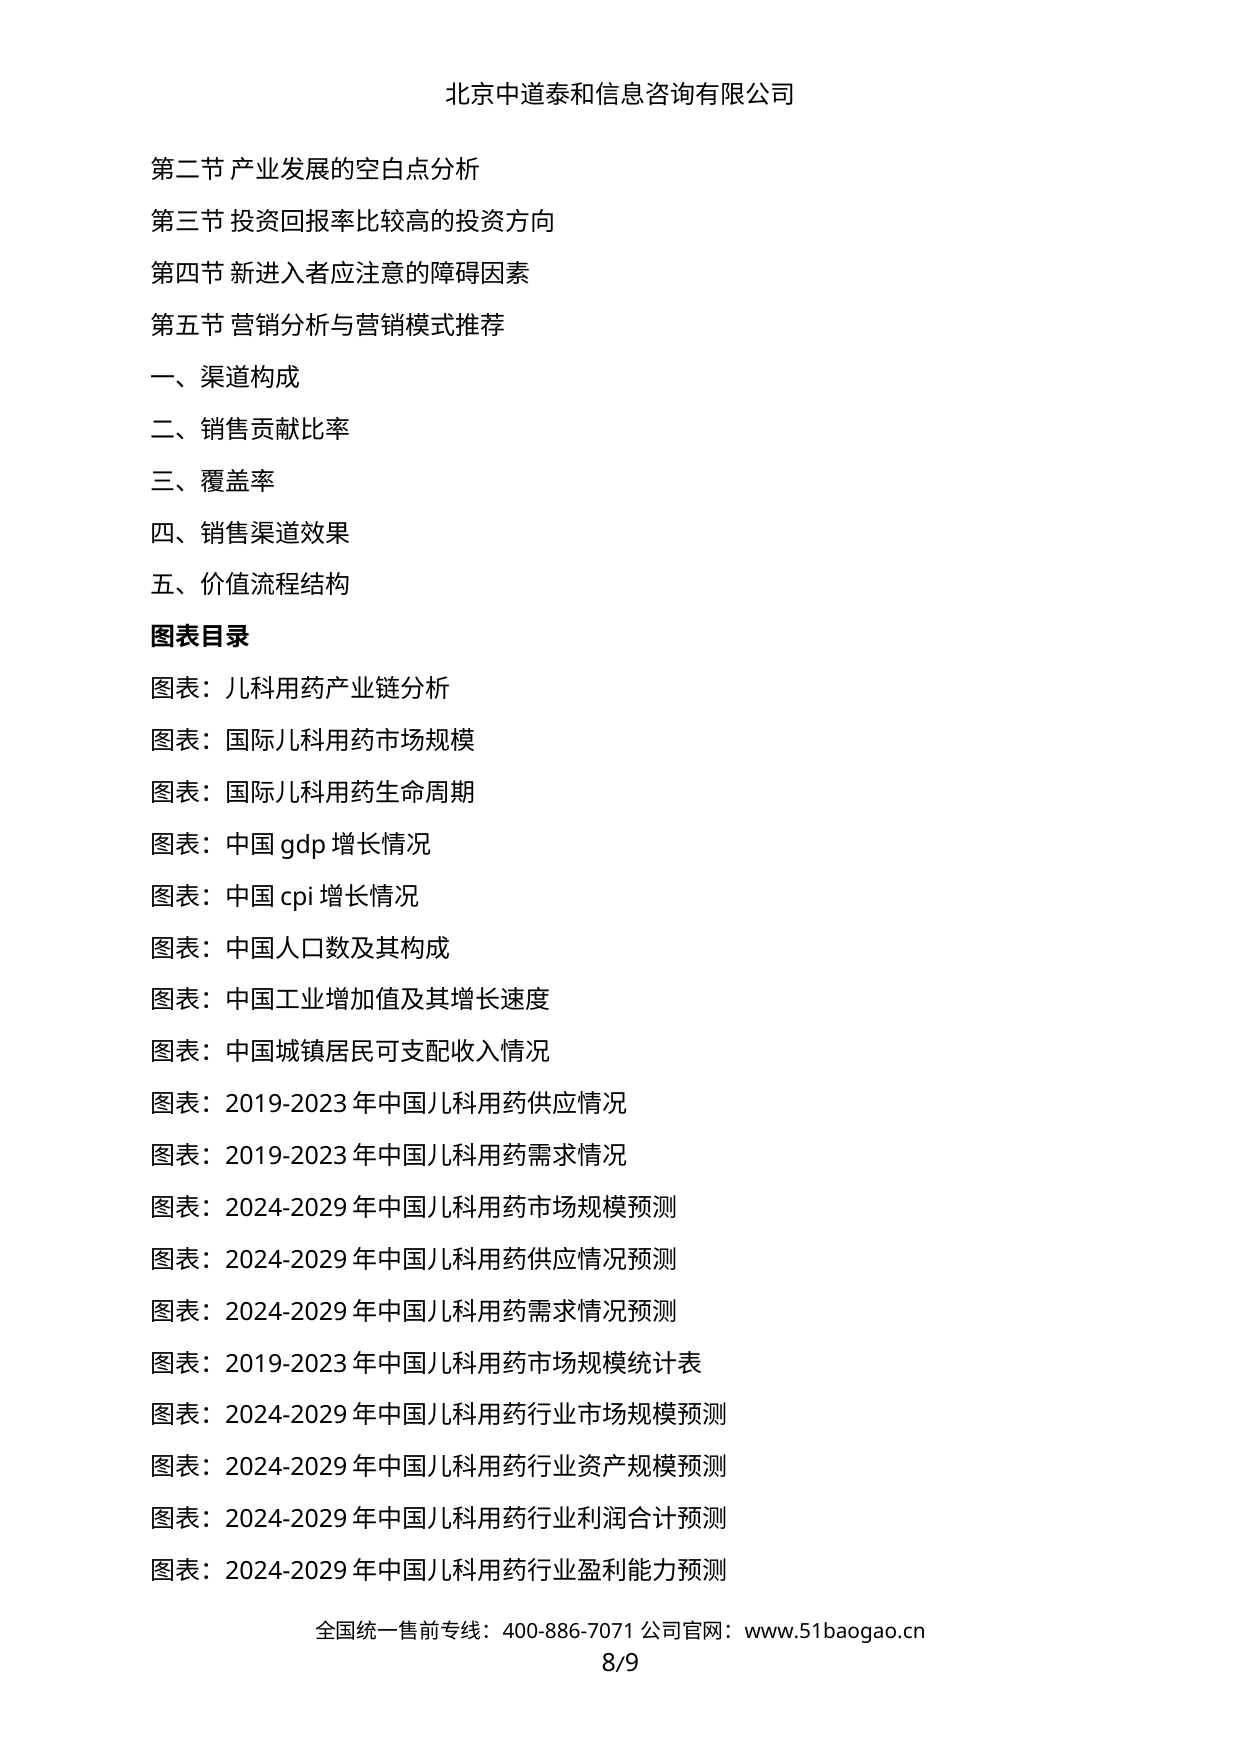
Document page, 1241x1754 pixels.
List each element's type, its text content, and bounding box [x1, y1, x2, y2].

text 第三节 投资回报率比较高的投资方向 [150, 202, 1090, 238]
text 二、销售贡献比率 [150, 409, 1090, 446]
text 图表：中国cpi增长情况 [150, 876, 1090, 912]
text 图表：2024-2029年中国儿科用药供应情况预测 [150, 1239, 1090, 1276]
text 图表：中国工业增加值及其增长速度 [150, 980, 1090, 1016]
text 第二节 产业发展的空白点分析 [150, 150, 1090, 186]
text 第五节 营销分析与营销模式推荐 [150, 306, 1090, 342]
text 图表：国际儿科用药生命周期 [150, 772, 1090, 809]
text 图表：国际儿科用药市场规模 [150, 721, 1090, 757]
text 图表：2019-2023年中国儿科用药需求情况 [150, 1136, 1090, 1172]
text 图表：2019-2023年中国儿科用药市场规模统计表 [150, 1343, 1090, 1379]
text 三、覆盖率 [150, 461, 1090, 497]
text 五、价值流程结构 [150, 565, 1090, 601]
text 第四节 新进入者应注意的障碍因素 [150, 254, 1090, 290]
text 一、渠道构成 [150, 357, 1090, 394]
text 图表：中国人口数及其构成 [150, 928, 1090, 964]
text 图表目录 [150, 617, 1090, 653]
text 图表：儿科用药产业链分析 [150, 669, 1090, 705]
text 图表：2024-2029年中国儿科用药行业市场规模预测 [150, 1395, 1090, 1431]
text 图表：中国gdp增长情况 [150, 824, 1090, 861]
text 图表：2024-2029年中国儿科用药行业资产规模预测 [150, 1447, 1090, 1483]
text 图表：2019-2023年中国儿科用药供应情况 [150, 1084, 1090, 1120]
text 图表：2024-2029年中国儿科用药市场规模预测 [150, 1187, 1090, 1224]
text 图表：2024-2029年中国儿科用药行业利润合计预测 [150, 1499, 1090, 1535]
text 图表：中国城镇居民可支配收入情况 [150, 1032, 1090, 1068]
text 图表：2024-2029年中国儿科用药行业盈利能力预测 [150, 1551, 1090, 1587]
text 四、销售渠道效果 [150, 513, 1090, 549]
text 图表：2024-2029年中国儿科用药需求情况预测 [150, 1291, 1090, 1327]
